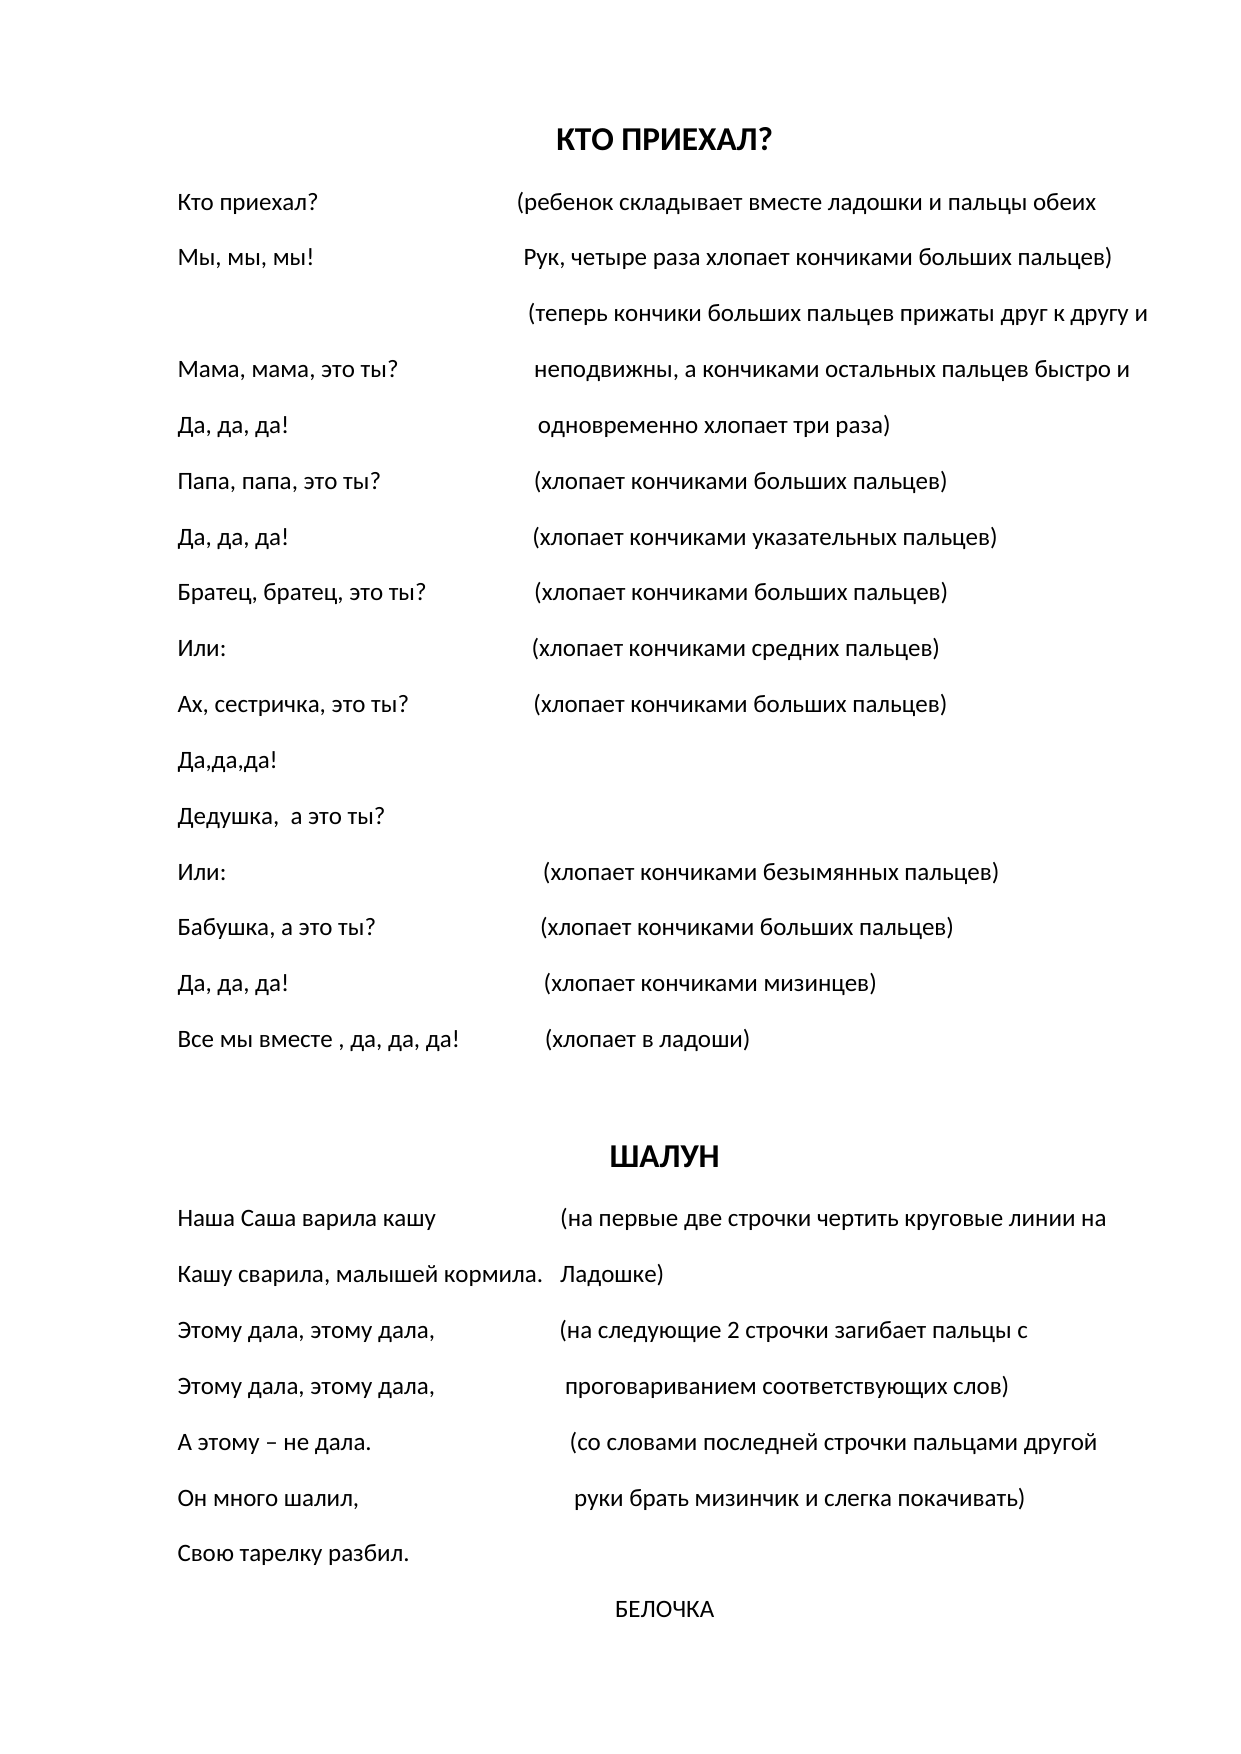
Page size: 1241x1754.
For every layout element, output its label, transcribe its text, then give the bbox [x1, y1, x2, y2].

text Бабушка, а это ты? (хлопает кончиками больших пальцев) [177, 912, 1152, 942]
text Да, да, да! (хлопает кончиками указательных пальцев) [177, 521, 1152, 551]
text Мама, мама, это ты? неподвижны, а кончиками остальных пальцев быстро и [177, 353, 1152, 384]
text БЕЛОЧКА [177, 1593, 1152, 1624]
text Дедушка, а это ты? [177, 800, 1152, 830]
text Да,да,да! [177, 744, 1152, 774]
text Папа, папа, это ты? (хлопает кончиками больших пальцев) [177, 465, 1152, 495]
text Свою тарелку разбил. [177, 1537, 1152, 1568]
text Кто приехал? (ребенок складывает вместе ладошки и пальцы обеих [177, 186, 1152, 216]
text Или: (хлопает кончиками безымянных пальцев) [177, 856, 1152, 886]
text КТО ПРИЕХАЛ? [177, 118, 1152, 159]
text Ах, сестричка, это ты? (хлопает кончиками больших пальцев) [177, 688, 1152, 719]
text Да, да, да! (хлопает кончиками мизинцев) [177, 967, 1152, 998]
text Да, да, да! одновременно хлопает три раза) [177, 409, 1152, 439]
text Кашу сварила, малышей кормила. Ладошке) [177, 1258, 1152, 1289]
text Братец, братец, это ты? (хлопает кончиками больших пальцев) [177, 577, 1152, 607]
text Все мы вместе , да, да, да! (хлопает в ладоши) [177, 1023, 1152, 1054]
text Этому дала, этому дала, проговариванием соответствующих слов) [177, 1370, 1152, 1401]
text ШАЛУН [177, 1135, 1152, 1176]
text Наша Саша варила кашу (на первые две строчки чертить круговые линии на [177, 1202, 1152, 1233]
text (теперь кончики больших пальцев прижаты друг к другу и [177, 297, 1152, 328]
text Этому дала, этому дала, (на следующие 2 строчки загибает пальцы с [177, 1314, 1152, 1345]
text Или: (хлопает кончиками средних пальцев) [177, 632, 1152, 663]
text Он много шалил, руки брать мизинчик и слегка покачивать) [177, 1482, 1152, 1512]
text Мы, мы, мы! Рук, четыре раза хлопает кончиками больших пальцев) [177, 242, 1152, 272]
text А этому – не дала. (со словами последней строчки пальцами другой [177, 1426, 1152, 1456]
